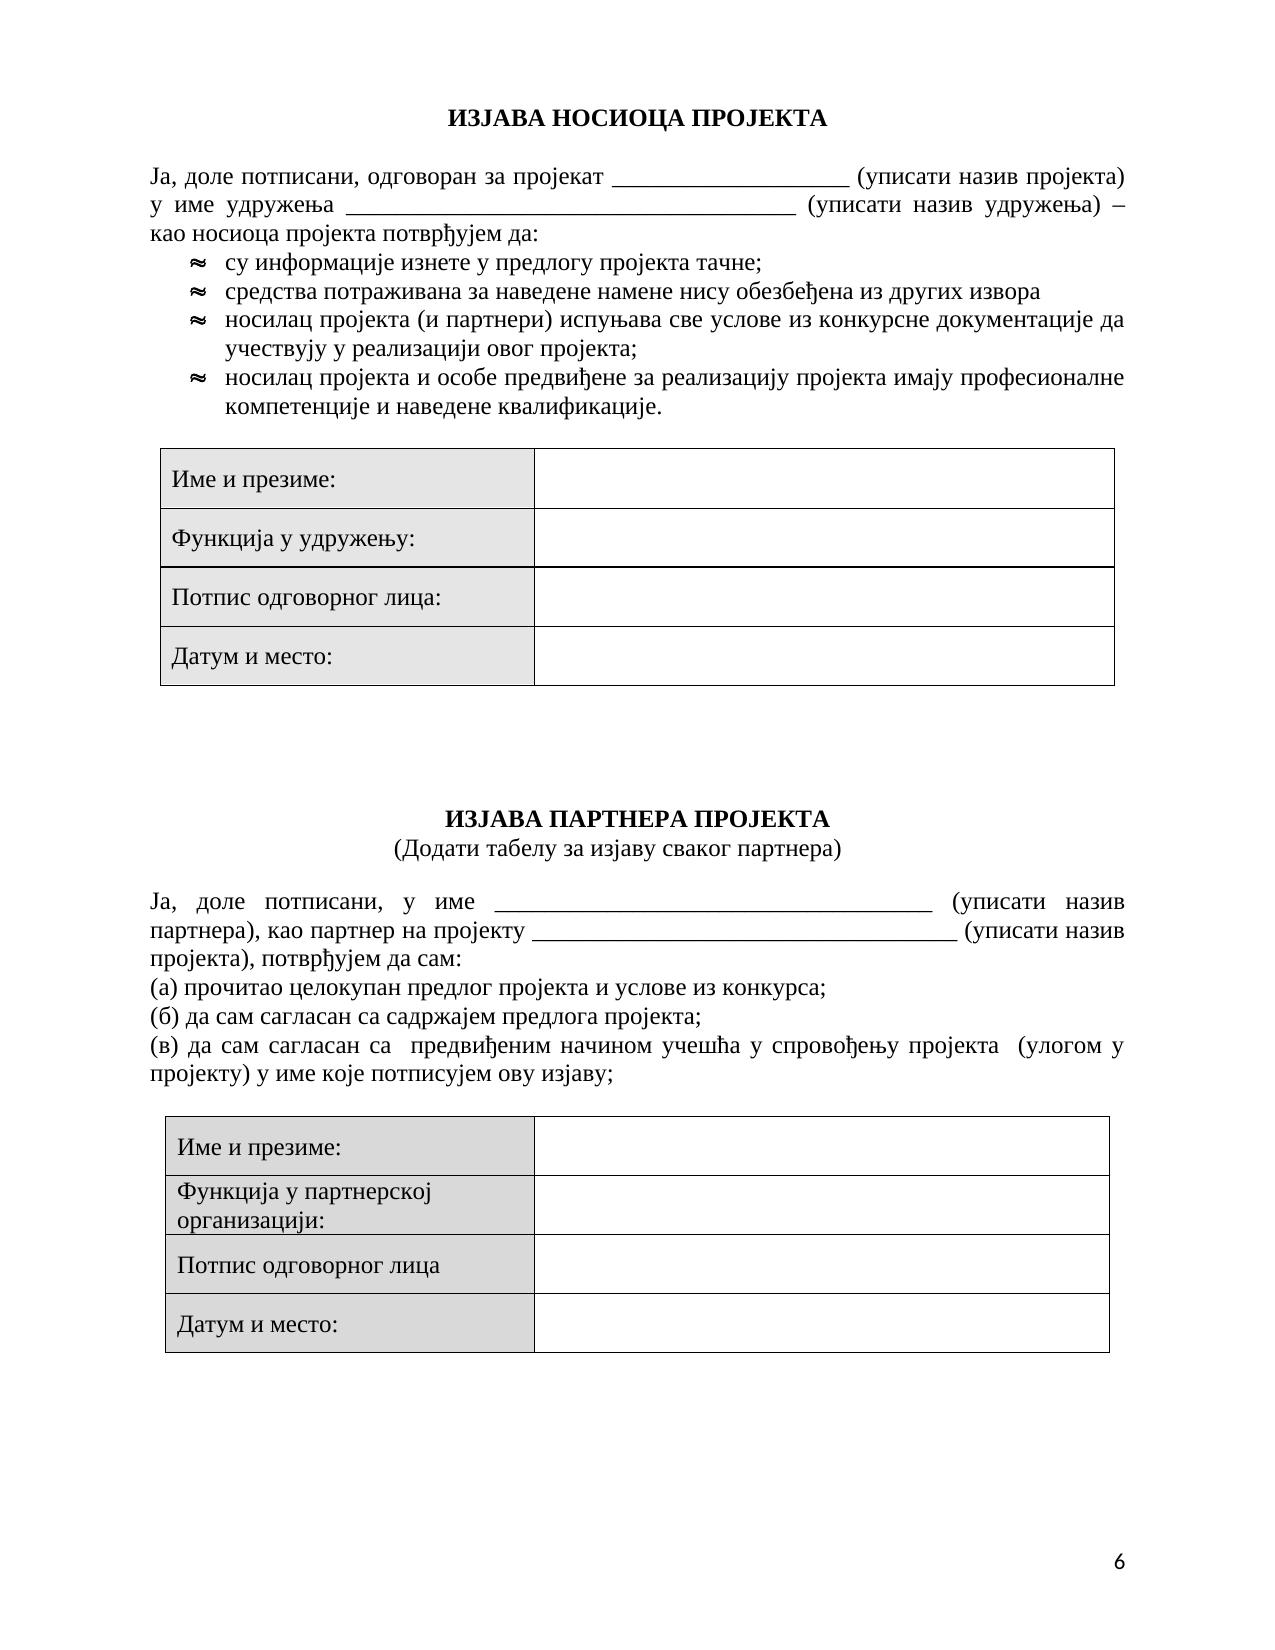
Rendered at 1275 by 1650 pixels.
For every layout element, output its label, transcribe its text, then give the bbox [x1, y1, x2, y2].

table_header [535, 1117, 1109, 1175]
text Ја, доле потписани, у име ___________________________________ (уписати назив партнера), као партнер на пројекту __________________________________ (уписати назив пројекта), потврђујем да сам: [150, 886, 1125, 972]
list носилац пројекта и особе предвиђене за реализацију пројекта имају професионалне компетенције и наведене квалификације. [187, 362, 1125, 419]
text ИЗЈАВА ПАРТНЕРА ПРОЈЕКТА [150, 804, 1125, 833]
text (Додати табелу за изјаву сваког партнера) [375, 833, 1125, 862]
list су информације изнете у предлогу пројекта тачне; [187, 247, 1125, 276]
text (в) да сам сагласан са предвиђеним начином учешћа у спровођењу пројекта (улогом у пројекту) у име које потписујем ову изјаву; [150, 1030, 1125, 1087]
table_cell [535, 1294, 1109, 1352]
table_cell Потпис одговорног лица [166, 1235, 534, 1293]
list носилац пројекта (и партнери) испуњава све услове из конкурсне документације да учествују у реализацији овог пројекта; [187, 304, 1125, 362]
table_header Име и презиме: [166, 1117, 534, 1175]
table_cell [535, 509, 1114, 566]
text Ја, доле потписани, одговоран за пројекат ___________________ (уписати назив пројекта) у име удружења ____________________________________ (уписати назив удружења) – као носиоца пројекта потврђујем да: [150, 161, 1125, 247]
table_cell Потпис одговорног лица: [161, 568, 534, 626]
table_cell [535, 1235, 1109, 1293]
text ИЗЈАВА НОСИОЦА ПРОЈЕКТА [150, 103, 1125, 132]
table_cell Датум и место: [161, 627, 534, 684]
table_cell Функција у партнерској организацији: [166, 1176, 534, 1234]
table_cell Датум и место: [166, 1294, 534, 1352]
table_cell [535, 568, 1114, 626]
table_cell [535, 627, 1114, 684]
table_header Име и презиме: [161, 449, 534, 507]
table_header [535, 449, 1114, 507]
text (а) прочитао целокупан предлог пројекта и услове из конкурса; [150, 972, 1125, 1001]
list средства потраживана за наведене намене нису обезбеђена из других извора [187, 276, 1125, 304]
table_cell [535, 1176, 1109, 1234]
text (б) да сам сагласан са садржајем предлога пројекта; [150, 1001, 1125, 1030]
table_cell Функција у удружењу: [161, 509, 534, 566]
